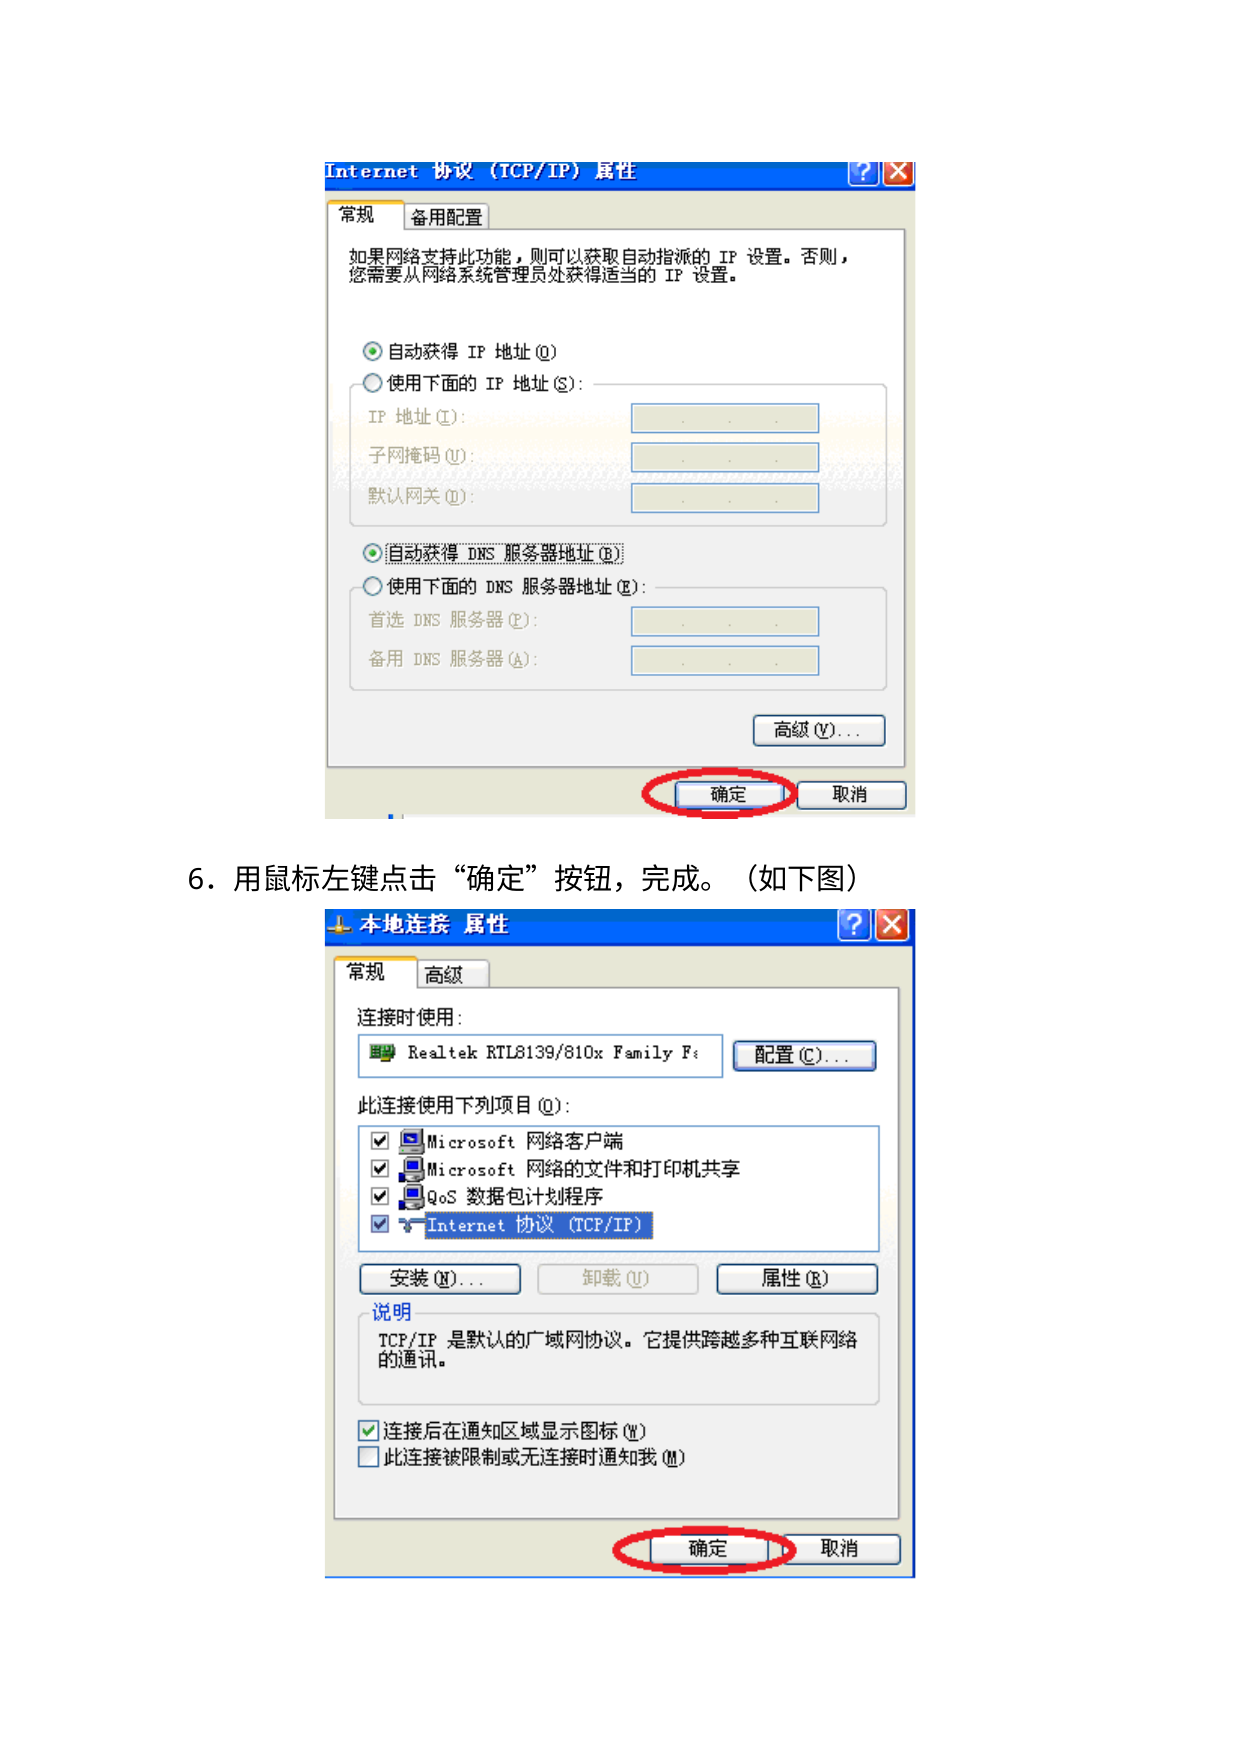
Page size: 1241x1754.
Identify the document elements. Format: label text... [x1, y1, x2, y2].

picture [324, 162, 916, 819]
text 6．用鼠标左键点击“确定”按钮，完成。（如下图） [187, 844, 1053, 909]
picture [324, 909, 916, 1580]
